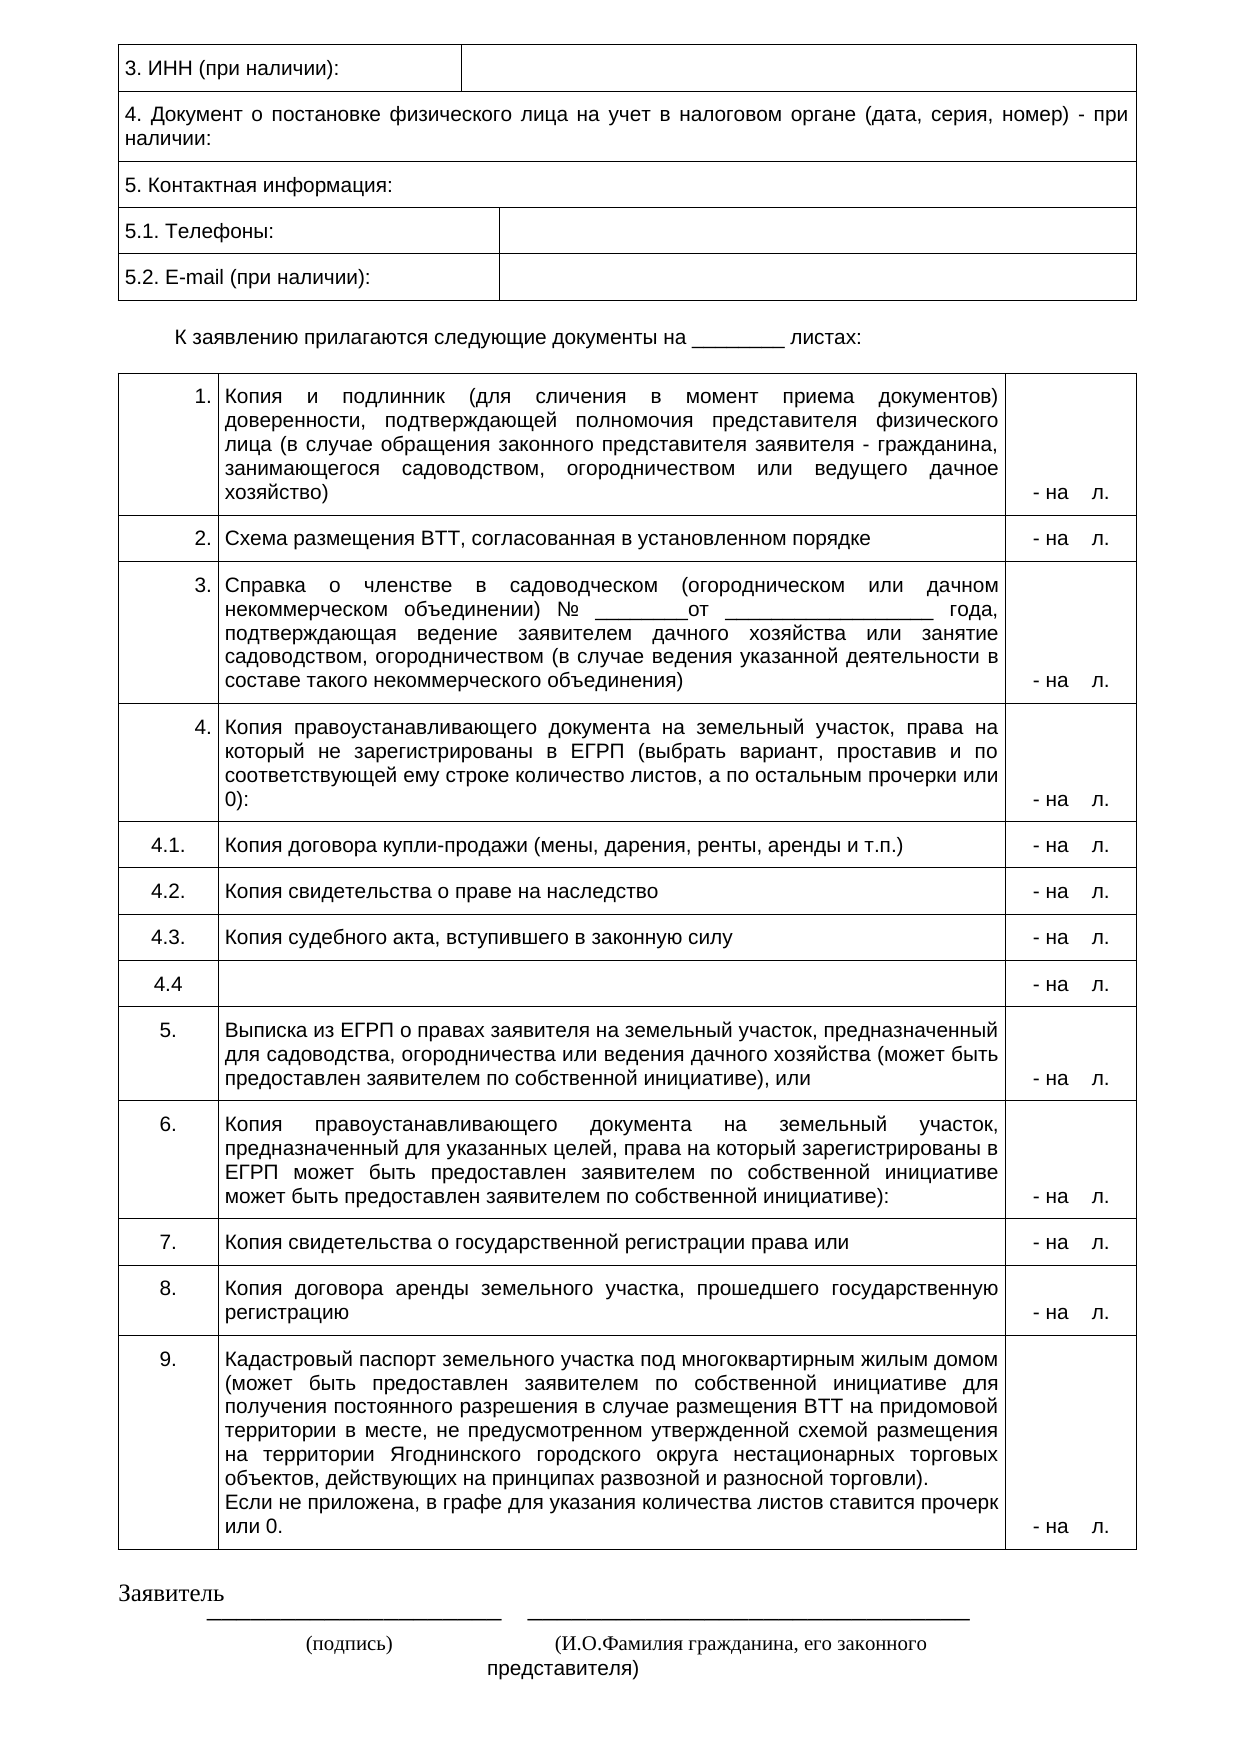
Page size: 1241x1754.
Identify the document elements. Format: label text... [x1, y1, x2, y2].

table_cell 6. [119, 1101, 218, 1218]
table_cell Кадастровый паспорт земельного участка под многоквартирным жилым домом (может быть предоставлен заявителем по собственной инициативе для получения постоянного разрешения в случае размещения ВТТ на придомовой территории в месте, не предусмотренном утвержденной схемой размещения на территории Ягоднинского городского округа нестационарных торговых объектов, действующих на принципах развозной и разносной торговли). Если не приложена, в графе для указания количества листов ставится прочерк или 0. [219, 1336, 1005, 1549]
table_cell - на л. [1006, 562, 1136, 703]
text представителя) [118, 1655, 1181, 1679]
table_cell Копия договора купли-продажи (мены, дарения, ренты, аренды и т.п.) [219, 822, 1005, 867]
text (подпись) (И.О.Фамилия гражданина, его законного [118, 1631, 1181, 1655]
table_cell 4.4 [119, 961, 218, 1006]
table_cell Справка о членстве в садоводческом (огородническом или дачном некоммерческом объединении) № ________от __________________ года, подтверждающая ведение заявителем дачного хозяйства или занятие садоводством, огородничеством (в случае ведения указанной деятельности в составе такого некоммерческого объединения) [219, 562, 1005, 703]
table_cell [500, 254, 1136, 299]
table_cell 2. [119, 516, 218, 561]
table_cell - на л. [1006, 1219, 1136, 1264]
table_header - на л. [1006, 374, 1136, 514]
table_cell Выписка из ЕГРП о правах заявителя на земельный участок, предназначенный для садоводства, огородничества или ведения дачного хозяйства (может быть предоставлен заявителем по собственной инициативе), или [219, 1007, 1005, 1100]
table_cell 4.1. [119, 822, 218, 867]
table_cell 4. [119, 704, 218, 821]
table_header 1. [119, 374, 218, 514]
table_cell Схема размещения ВТТ, согласованная в установленном порядке [219, 516, 1005, 561]
table_cell - на л. [1006, 868, 1136, 913]
table_cell 4.3. [119, 915, 218, 960]
table_cell - на л. [1006, 1336, 1136, 1549]
table_cell 4.2. [119, 868, 218, 913]
table_cell Копия договора аренды земельного участка, прошедшего государственную регистрацию [219, 1266, 1005, 1335]
table_cell Копия правоустанавливающего документа на земельный участок, предназначенный для указанных целей, права на который зарегистрированы в ЕГРП может быть предоставлен заявителем по собственной инициативе может быть предоставлен заявителем по собственной инициативе): [219, 1101, 1005, 1218]
table_cell [219, 961, 1005, 1006]
table_header Копия и подлинник (для сличения в момент приема документов) доверенности, подтверждающей полномочия представителя физического лица (в случае обращения законного представителя заявителя - гражданина, занимающегося садоводством, огородничеством или ведущего дачное хозяйство) [219, 374, 1005, 514]
table_cell 5.2. E-mail (при наличии): [119, 254, 499, 299]
text Заявитель [118, 1578, 1181, 1607]
table_cell 9. [119, 1336, 218, 1549]
table_cell 5.1. Телефоны: [119, 208, 499, 253]
table_cell - на л. [1006, 1007, 1136, 1100]
table_cell Копия правоустанавливающего документа на земельный участок, права на который не зарегистрированы в ЕГРП (выбрать вариант, проставив и по соответствующей ему строке количество листов, а по остальным прочерки или 0): [219, 704, 1005, 821]
table_cell - на л. [1006, 704, 1136, 821]
table_cell Копия свидетельства о государственной регистрации права или [219, 1219, 1005, 1264]
table_cell 8. [119, 1266, 218, 1335]
table_cell 3. [119, 562, 218, 703]
text К заявлению прилагаются следующие документы на ________ листах: [118, 324, 1181, 348]
table_cell 5. Контактная информация: [119, 162, 1136, 207]
table_cell - на л. [1006, 822, 1136, 867]
table_cell - на л. [1006, 516, 1136, 561]
table_cell - на л. [1006, 1266, 1136, 1335]
text ──────────────────── ────────────────────────────── [118, 1607, 1181, 1631]
table_cell - на л. [1006, 1101, 1136, 1218]
table_cell 4. Документ о постановке физического лица на учет в налоговом органе (дата, серия, номер) - при наличии: [119, 92, 1136, 161]
table_cell [462, 45, 1136, 91]
table_cell - на л. [1006, 961, 1136, 1006]
table_cell 3. ИНН (при наличии): [119, 45, 461, 91]
table_cell Копия свидетельства о праве на наследство [219, 868, 1005, 913]
table_cell 5. [119, 1007, 218, 1100]
table_cell Копия судебного акта, вступившего в законную силу [219, 915, 1005, 960]
table_cell - на л. [1006, 915, 1136, 960]
table_cell [500, 208, 1136, 253]
table_cell 7. [119, 1219, 218, 1264]
